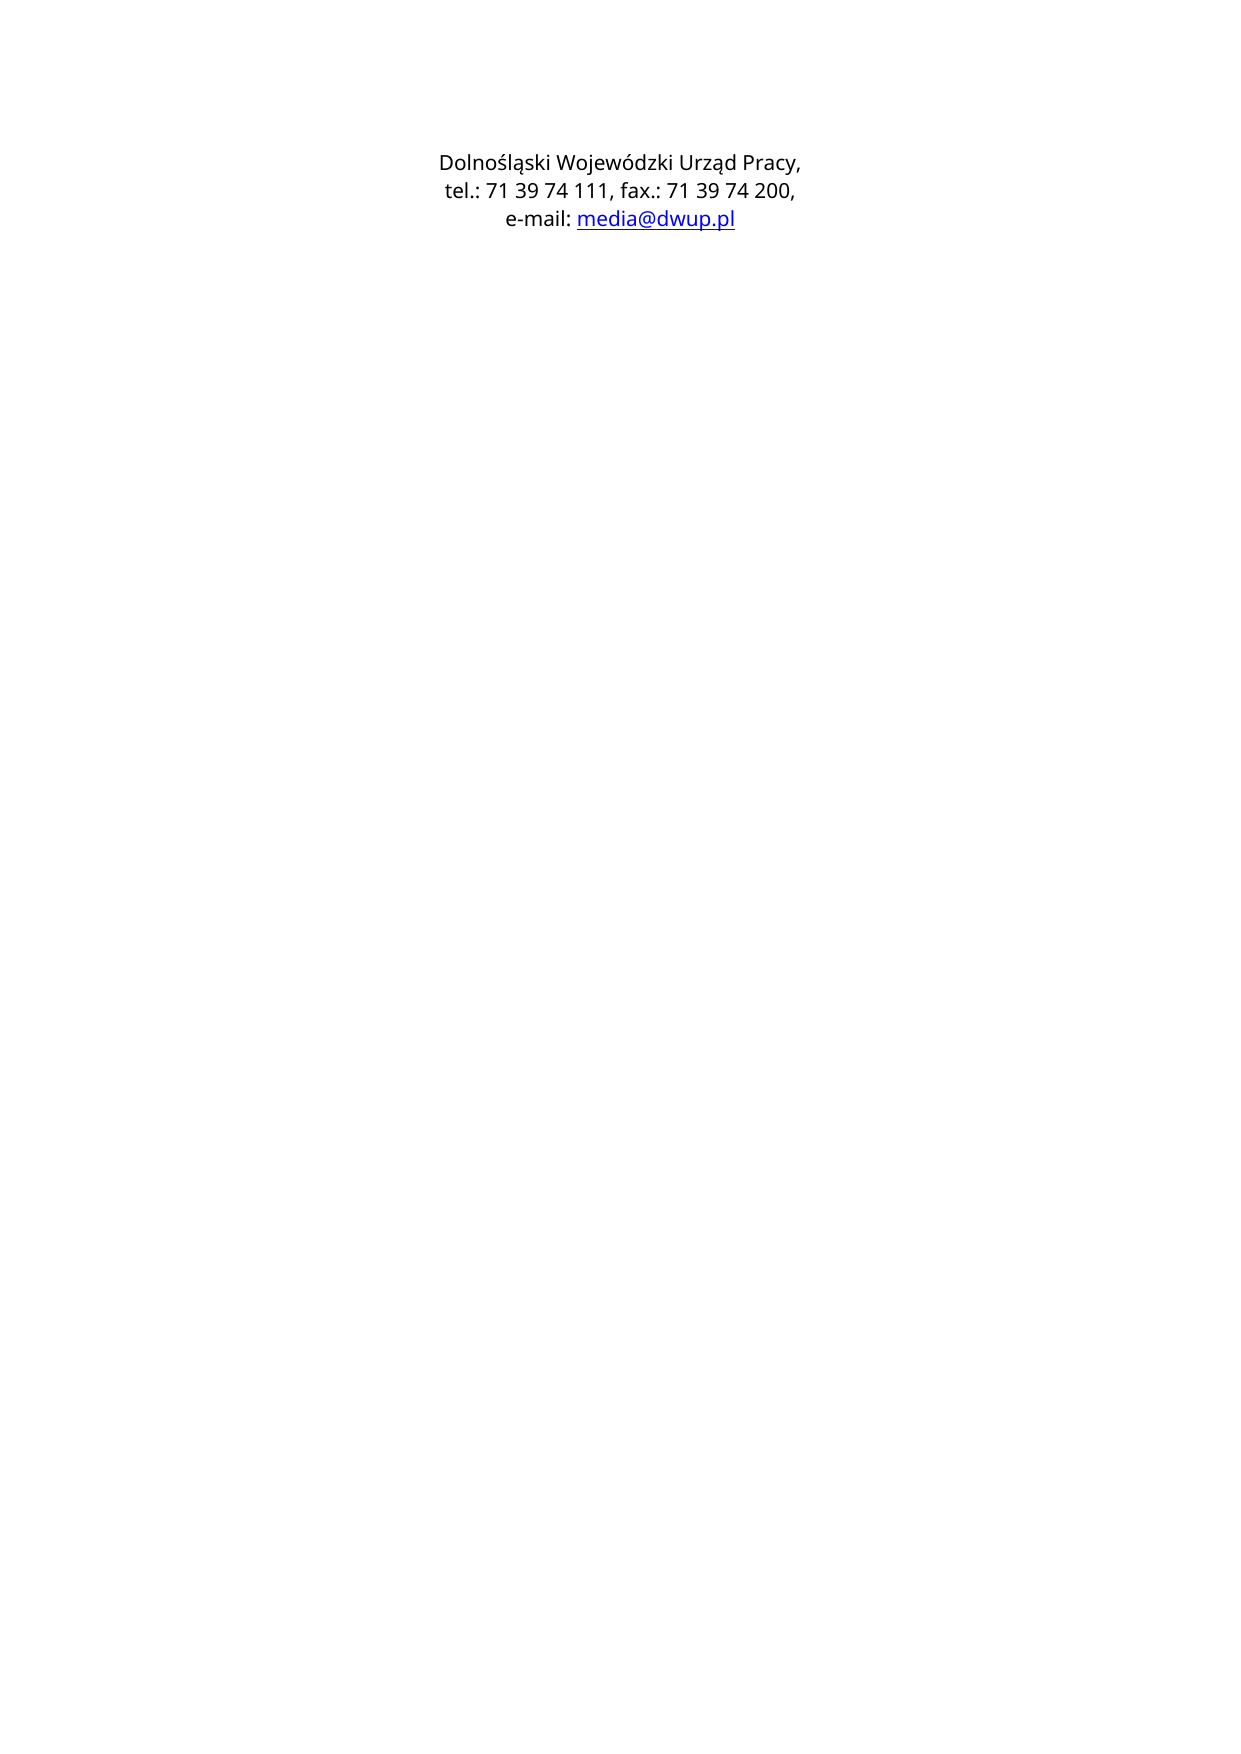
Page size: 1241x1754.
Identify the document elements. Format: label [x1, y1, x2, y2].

text [148, 148, 1093, 233]
